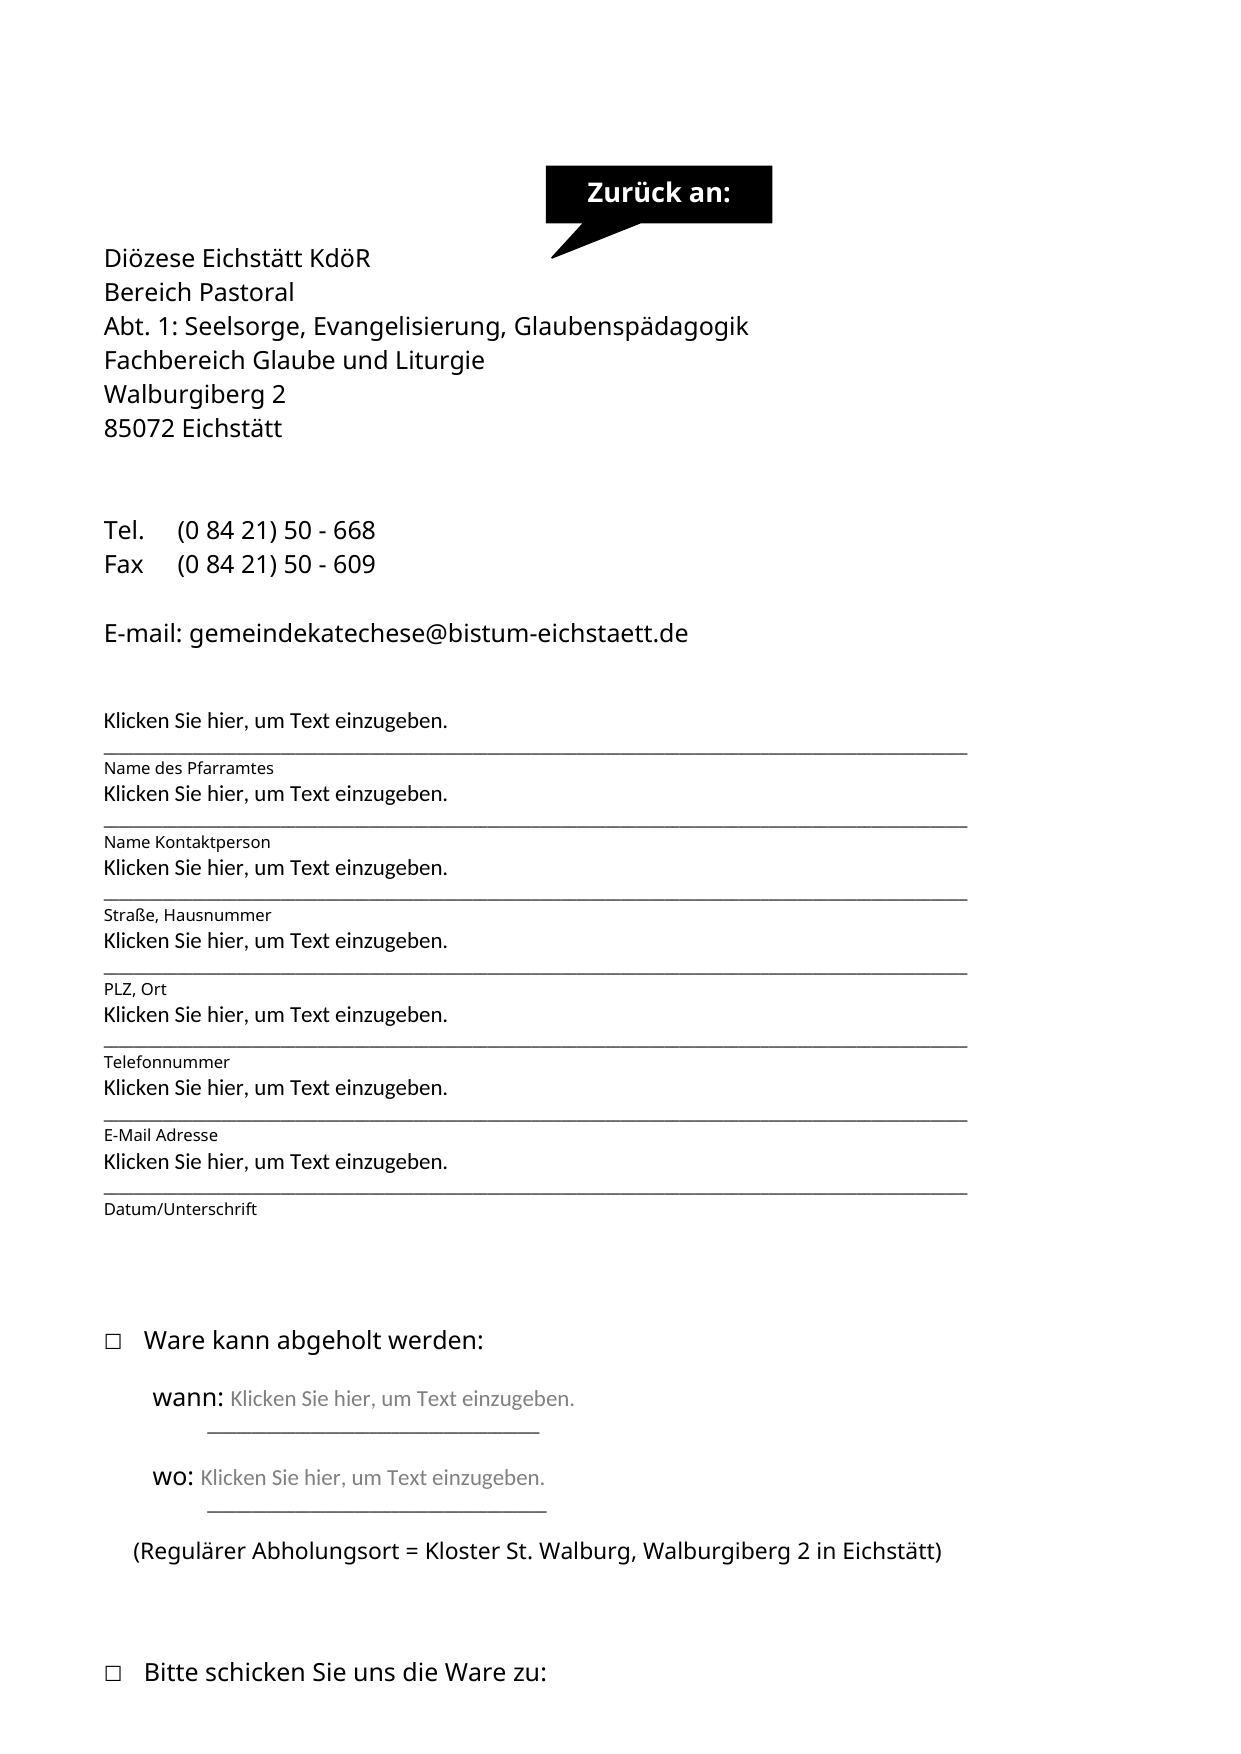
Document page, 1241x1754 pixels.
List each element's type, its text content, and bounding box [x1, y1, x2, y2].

text Telefonnummer [103, 1051, 1181, 1073]
text _____________________________________________________________________________________________________________________ [103, 1175, 1181, 1197]
text _____________________________________________________________________________________________________________________ [103, 1101, 1181, 1124]
text Abt. 1: Seelsorge, Evangelisierung, Glaubenspädagogik [103, 309, 1181, 343]
text _____________________________________________________________________________________________________________________ [103, 808, 1181, 830]
text Name Kontaktperson [103, 830, 1181, 853]
text Bitte schicken Sie uns die Ware zu: [103, 1655, 1181, 1689]
text Diözese Eichstätt KdöR [103, 241, 1181, 274]
text Tel. (0 84 21) 50 - 668 [103, 513, 1181, 547]
text Datum/Unterschrift [103, 1197, 1181, 1220]
text E-mail: gemeindekatechese@bistum-eichstaett.de [103, 615, 1181, 649]
text Fachbereich Glaube und Liturgie [103, 343, 552, 377]
text Walburgiberg 2 [103, 377, 552, 411]
text Ware kann abgeholt werden: [103, 1322, 1181, 1356]
text ______________________________________________ [103, 1493, 1181, 1515]
text Bereich Pastoral [103, 274, 1181, 309]
text _____________________________________________________________________________________________________________________ [103, 1028, 1181, 1051]
text 85072 Eichstätt [103, 411, 552, 445]
text Straße, Hausnummer [103, 904, 1181, 926]
text _____________________________________________________________________________________________________________________ [103, 734, 1181, 757]
text wann: [103, 1379, 1181, 1413]
text E-Mail Adresse [103, 1124, 1181, 1147]
text PLZ, Ort [103, 977, 1181, 1000]
text (Regulärer Abholungsort = Kloster St. Walburg, Walburgiberg 2 in Eichstätt) [103, 1535, 1181, 1567]
text _____________________________________________________________________________________________________________________ [103, 881, 1181, 904]
text wo: [103, 1459, 1181, 1493]
text _____________________________________________________________________________________________________________________ [103, 954, 1181, 977]
text Name des Pfarramtes [103, 757, 1181, 779]
text Fax (0 84 21) 50 - 609 [103, 547, 1181, 581]
text _____________________________________________ [103, 1413, 1181, 1436]
